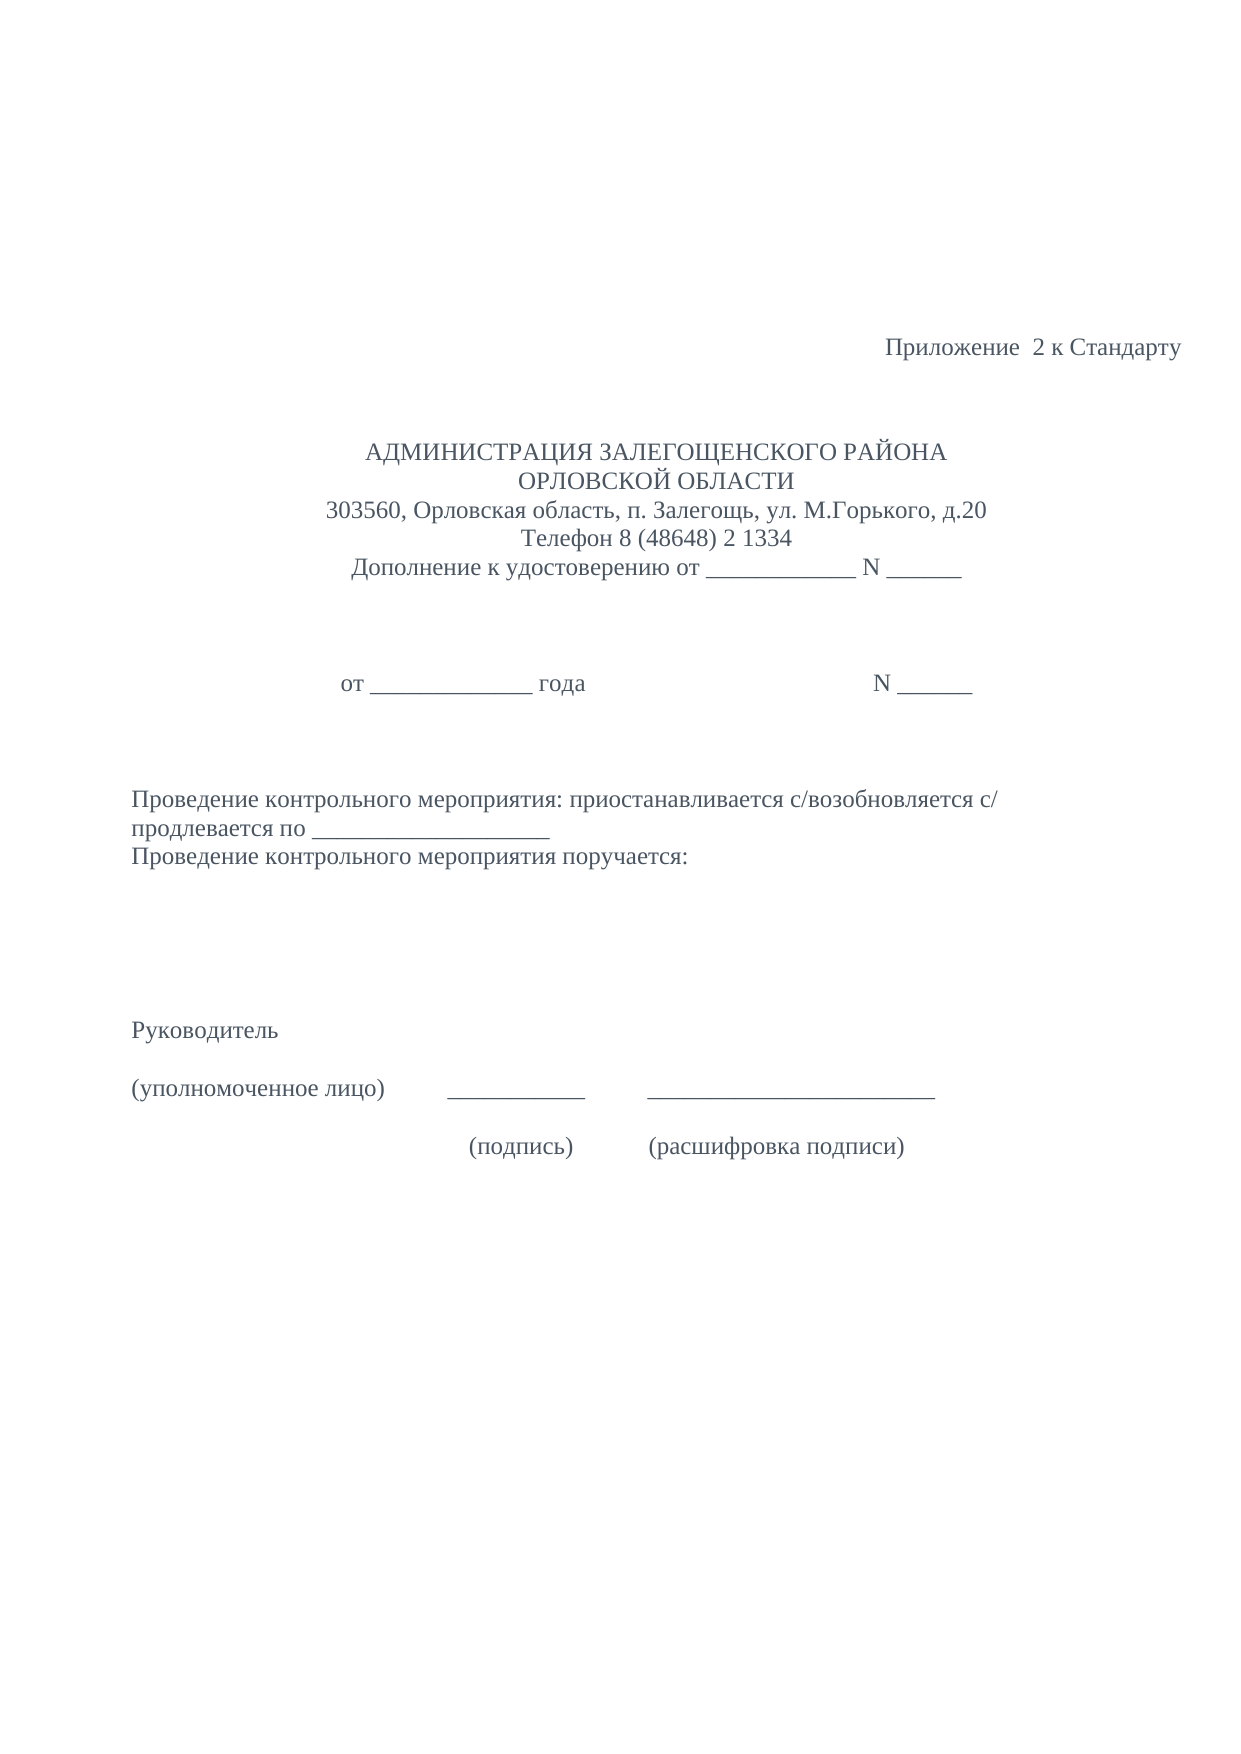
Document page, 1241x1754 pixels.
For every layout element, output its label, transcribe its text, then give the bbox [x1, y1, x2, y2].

text ОРЛОВСКОЙ ОБЛАСТИ [131, 466, 1181, 495]
text АДМИНИСТРАЦИЯ ЗАЛЕГОЩЕНСКОГО РАЙОНА [131, 437, 1181, 466]
text Руководитель [131, 1015, 1181, 1044]
text Проведение контрольного мероприятия поручается: [131, 841, 1181, 870]
text (подпись) (расшифровка подписи) [131, 1131, 1181, 1160]
text от _____________ года N ______ [131, 668, 1181, 697]
text Телефон 8 (48648) 2 1334 [131, 523, 1181, 552]
text 303560, Орловская область, п. Залегощь, ул. М.Горького, д.20 [131, 495, 1181, 523]
text Приложение 2 к Стандарту [131, 332, 1181, 360]
text (уполномоченное лицо) ___________ _______________________ [131, 1073, 1181, 1102]
text Проведение контрольного мероприятия: приостанавливается с/возобновляется с/ [131, 784, 1181, 813]
text Дополнение к удостоверению от ____________ N ______ [131, 552, 1181, 581]
text продлевается по ___________________ [131, 813, 1181, 841]
